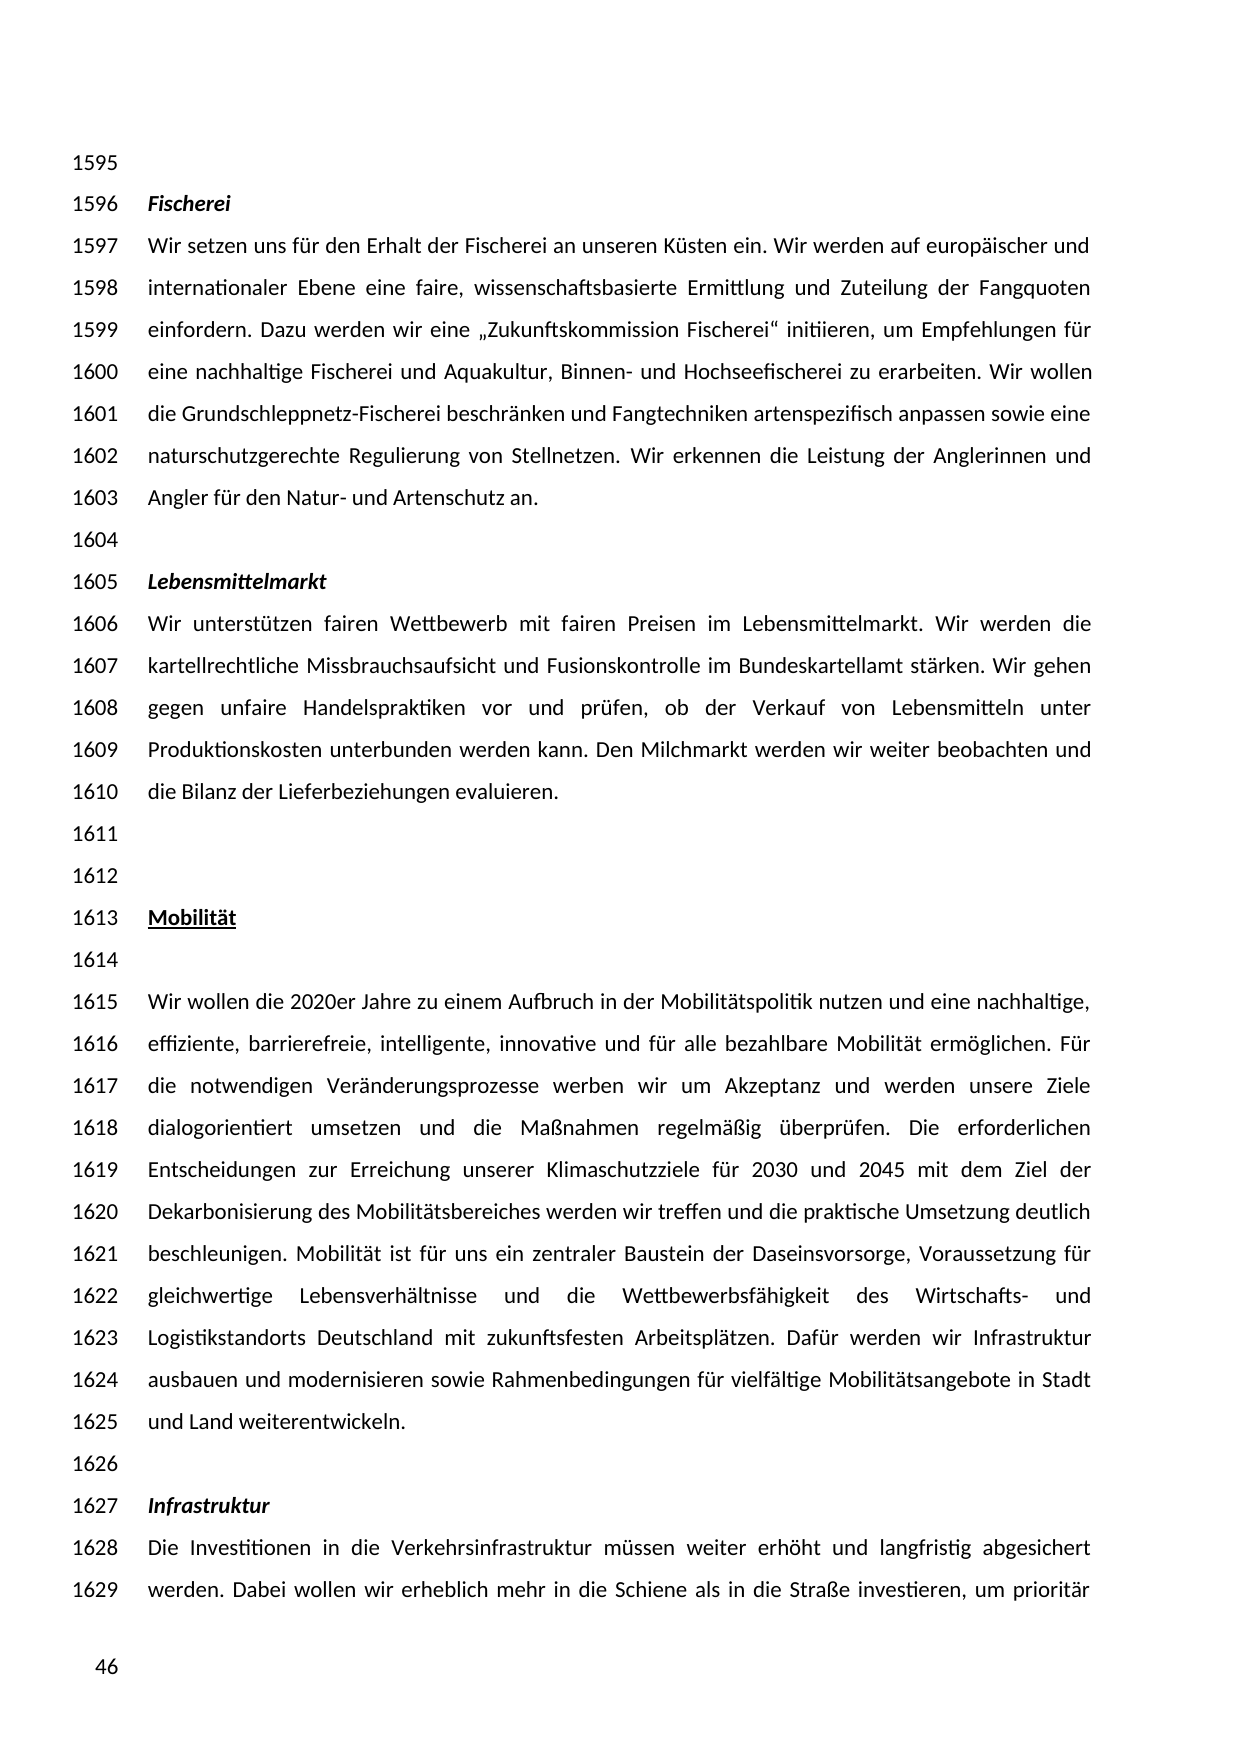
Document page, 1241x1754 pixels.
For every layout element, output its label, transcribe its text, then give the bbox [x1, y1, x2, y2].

text Wir unterstützen fairen Wettbewerb mit fairen Preisen im Lebensmittelmarkt. Wir werden die kartellrechtliche Missbrauchsaufsicht und Fusionskontrolle im Bundeskartellamt stärken. Wir gehen gegen unfaire Handelspraktiken vor und prüfen, ob der Verkauf von Lebensmitteln unter Produktionskosten unterbunden werden kann. Den Milchmarkt werden wir weiter beobachten und die Bilanz der Lieferbeziehungen evaluieren. [148, 609, 1093, 805]
text Wir wollen die 2020er Jahre zu einem Aufbruch in der Mobilitätspolitik nutzen und eine nachhaltige, effiziente, barrierefreie, intelligente, innovative und für alle bezahlbare Mobilität ermöglichen. Für die notwendigen Veränderungsprozesse werben wir um Akzeptanz und werden unsere Ziele dialogorientiert umsetzen und die Maßnahmen regelmäßig überprüfen. Die erforderlichen Entscheidungen zur Erreichung unserer Klimaschutzziele für 2030 und 2045 mit dem Ziel der Dekarbonisierung des Mobilitätsbereiches werden wir treffen und die praktische Umsetzung deutlich beschleunigen. Mobilität ist für uns ein zentraler Baustein der Daseinsvorsorge, Voraussetzung für gleichwertige Lebensverhältnisse und die Wettbewerbsfähigkeit des Wirtschafts- und Logistikstandorts Deutschland mit zukunftsfesten Arbeitsplätzen. Dafür werden wir Infrastruktur ausbauen und modernisieren sowie Rahmenbedingungen für vielfältige Mobilitätsangebote in Stadt und Land weiterentwickeln. [148, 987, 1093, 1435]
subtitle Mobilität [148, 903, 1093, 931]
text Fischerei [148, 189, 1093, 218]
text Lebensmittelmarkt [148, 567, 1093, 595]
text Infrastruktur [148, 1491, 1093, 1519]
text Wir setzen uns für den Erhalt der Fischerei an unseren Küsten ein. Wir werden auf europäischer und internationaler Ebene eine faire, wissenschaftsbasierte Ermittlung und Zuteilung der Fangquoten einfordern. Dazu werden wir eine „Zukunftskommission Fischerei“ initiieren, um Empfehlungen für eine nachhaltige Fischerei und Aquakultur, Binnen- und Hochseefischerei zu erarbeiten. Wir wollen die Grundschleppnetz-Fischerei beschränken und Fangtechniken artenspezifisch anpassen sowie eine naturschutzgerechte Regulierung von Stellnetzen. Wir erkennen die Leistung der Anglerinnen und Angler für den Natur- und Artenschutz an. [148, 232, 1093, 511]
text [148, 1533, 1093, 1603]
